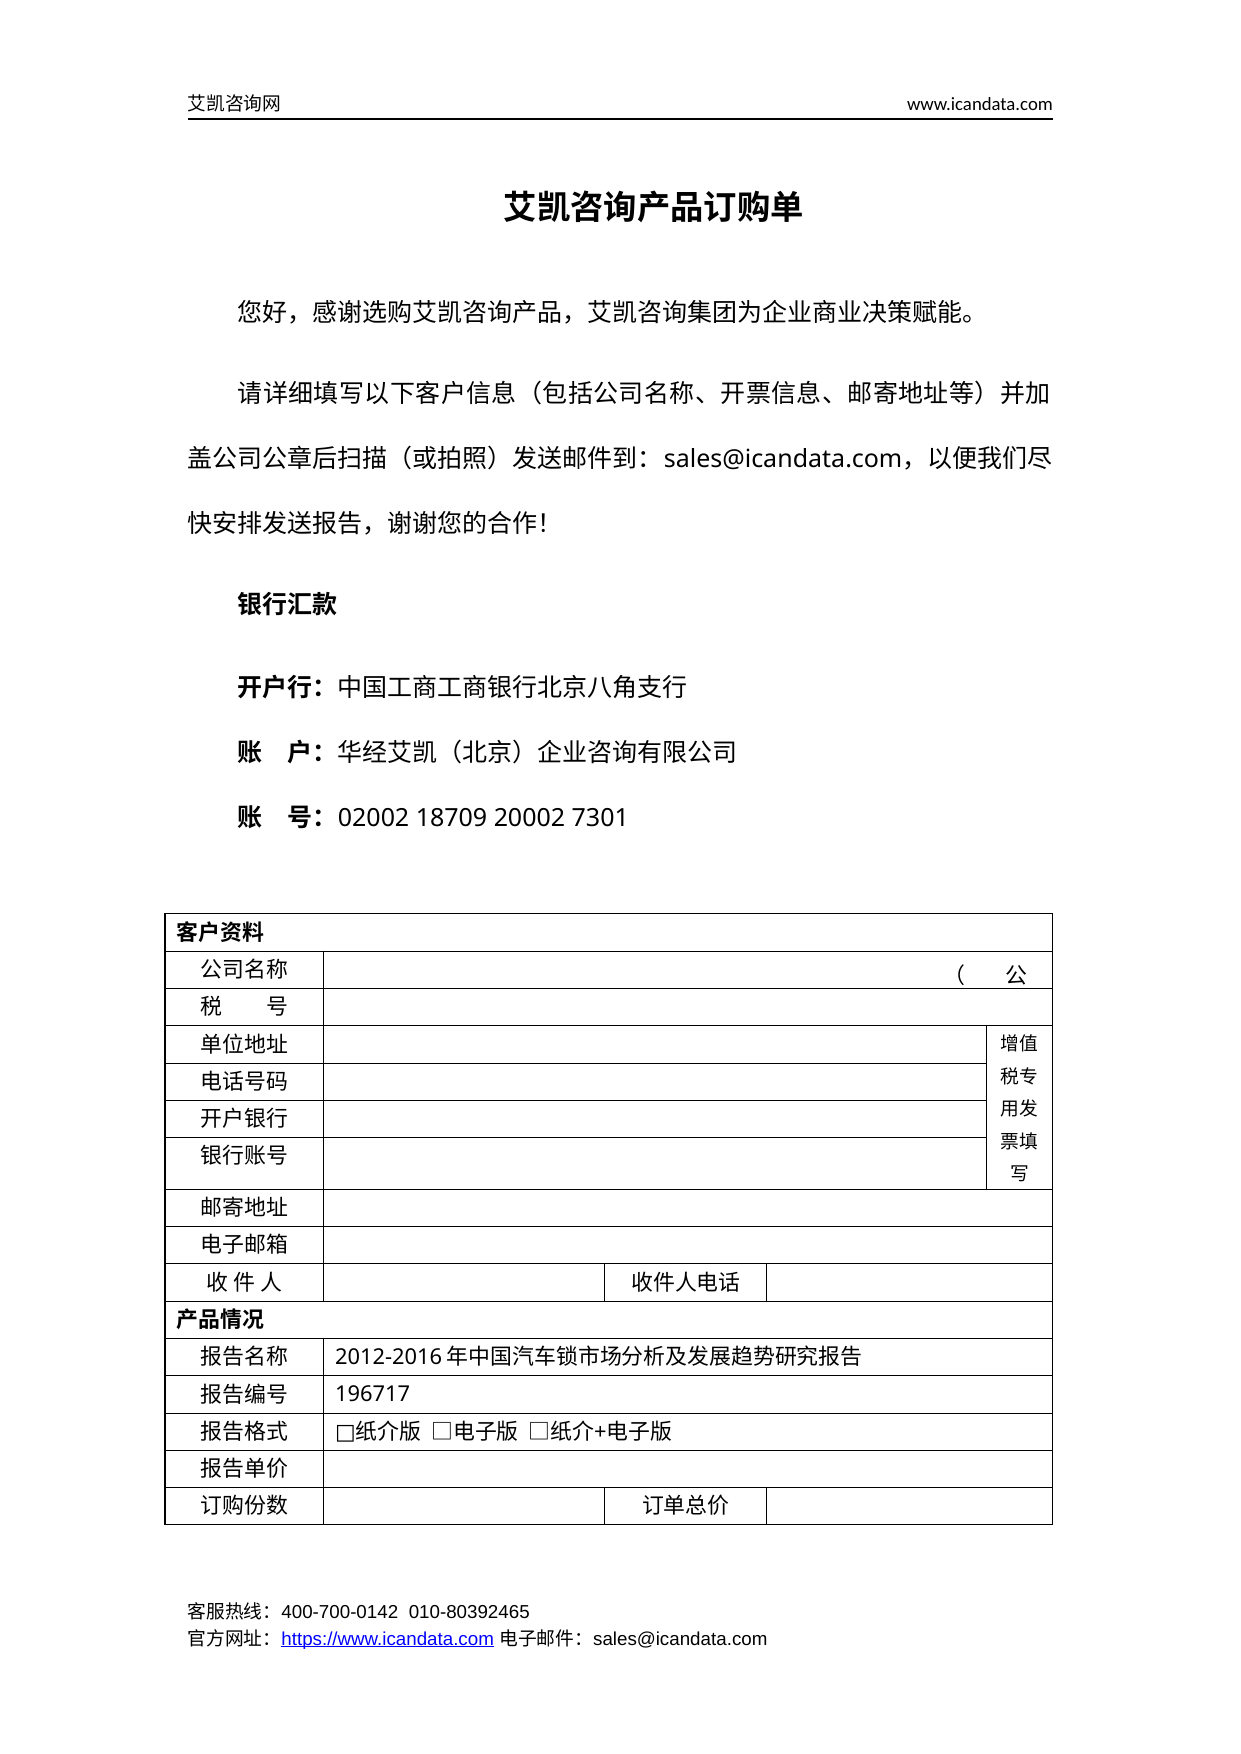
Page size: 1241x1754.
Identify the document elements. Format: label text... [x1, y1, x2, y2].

table_cell 收 件 人 [166, 1264, 323, 1301]
table_cell 订单总价 [605, 1488, 766, 1524]
table_cell 电子邮箱 [166, 1227, 323, 1263]
table_cell [767, 1264, 1052, 1301]
table_cell 单位地址 [166, 1026, 323, 1062]
table_cell [767, 1488, 1052, 1524]
table_cell 报告编号 [166, 1376, 323, 1412]
table_cell [324, 1264, 604, 1301]
text 账 户：华经艾凯（北京）企业咨询有限公司 [187, 718, 1053, 783]
table_cell 增值税专用发票填写 [987, 1026, 1052, 1189]
table_cell 报告单价 [166, 1451, 323, 1487]
table_cell [324, 1026, 986, 1062]
text 开户行：中国工商工商银行北京八角支行 [187, 653, 1053, 718]
text 请详细填写以下客户信息（包括公司名称、开票信息、邮寄地址等）并加盖公司公章后扫描（或拍照）发送邮件到：sales@icandata.com，以便我们尽快安排发送报告，谢谢您的合作！ [187, 359, 1053, 554]
table_cell 税 号 [166, 989, 323, 1025]
text 艾凯咨询产品订购单 [187, 172, 1053, 237]
text 您好，感谢选购艾凯咨询产品，艾凯咨询集团为企业商业决策赋能。 [187, 278, 1053, 343]
table_cell [324, 1101, 986, 1137]
table_cell 邮寄地址 [166, 1190, 323, 1226]
table_cell □纸介版 □电子版 □纸介+电子版 [324, 1414, 1052, 1450]
table_cell [324, 952, 1052, 988]
table_cell [324, 1064, 986, 1100]
table_cell 开户银行 [166, 1101, 323, 1137]
table_cell 收件人电话 [605, 1264, 766, 1301]
table_cell [324, 1488, 604, 1524]
table_cell [324, 1138, 986, 1189]
table_cell 银行账号 [166, 1138, 323, 1189]
table_cell 公司名称 [166, 952, 323, 988]
table_cell 订购份数 [166, 1488, 323, 1524]
table_header 客户资料 [166, 914, 1052, 951]
table_cell [324, 1451, 1052, 1487]
text 账 号：02002 18709 20002 7301 [187, 783, 1053, 848]
table_cell 2012-2016年中国汽车锁市场分析及发展趋势研究报告 [324, 1339, 1052, 1375]
table_cell 报告名称 [166, 1339, 323, 1375]
table_cell 报告格式 [166, 1414, 323, 1450]
table_cell 电话号码 [166, 1064, 323, 1100]
table_cell 产品情况 [166, 1302, 1052, 1338]
table_cell 196717 [324, 1376, 1052, 1412]
table_cell [324, 1227, 1052, 1263]
table_cell [324, 1190, 1052, 1226]
text 银行汇款 [187, 570, 1053, 635]
table_cell [324, 989, 1052, 1025]
